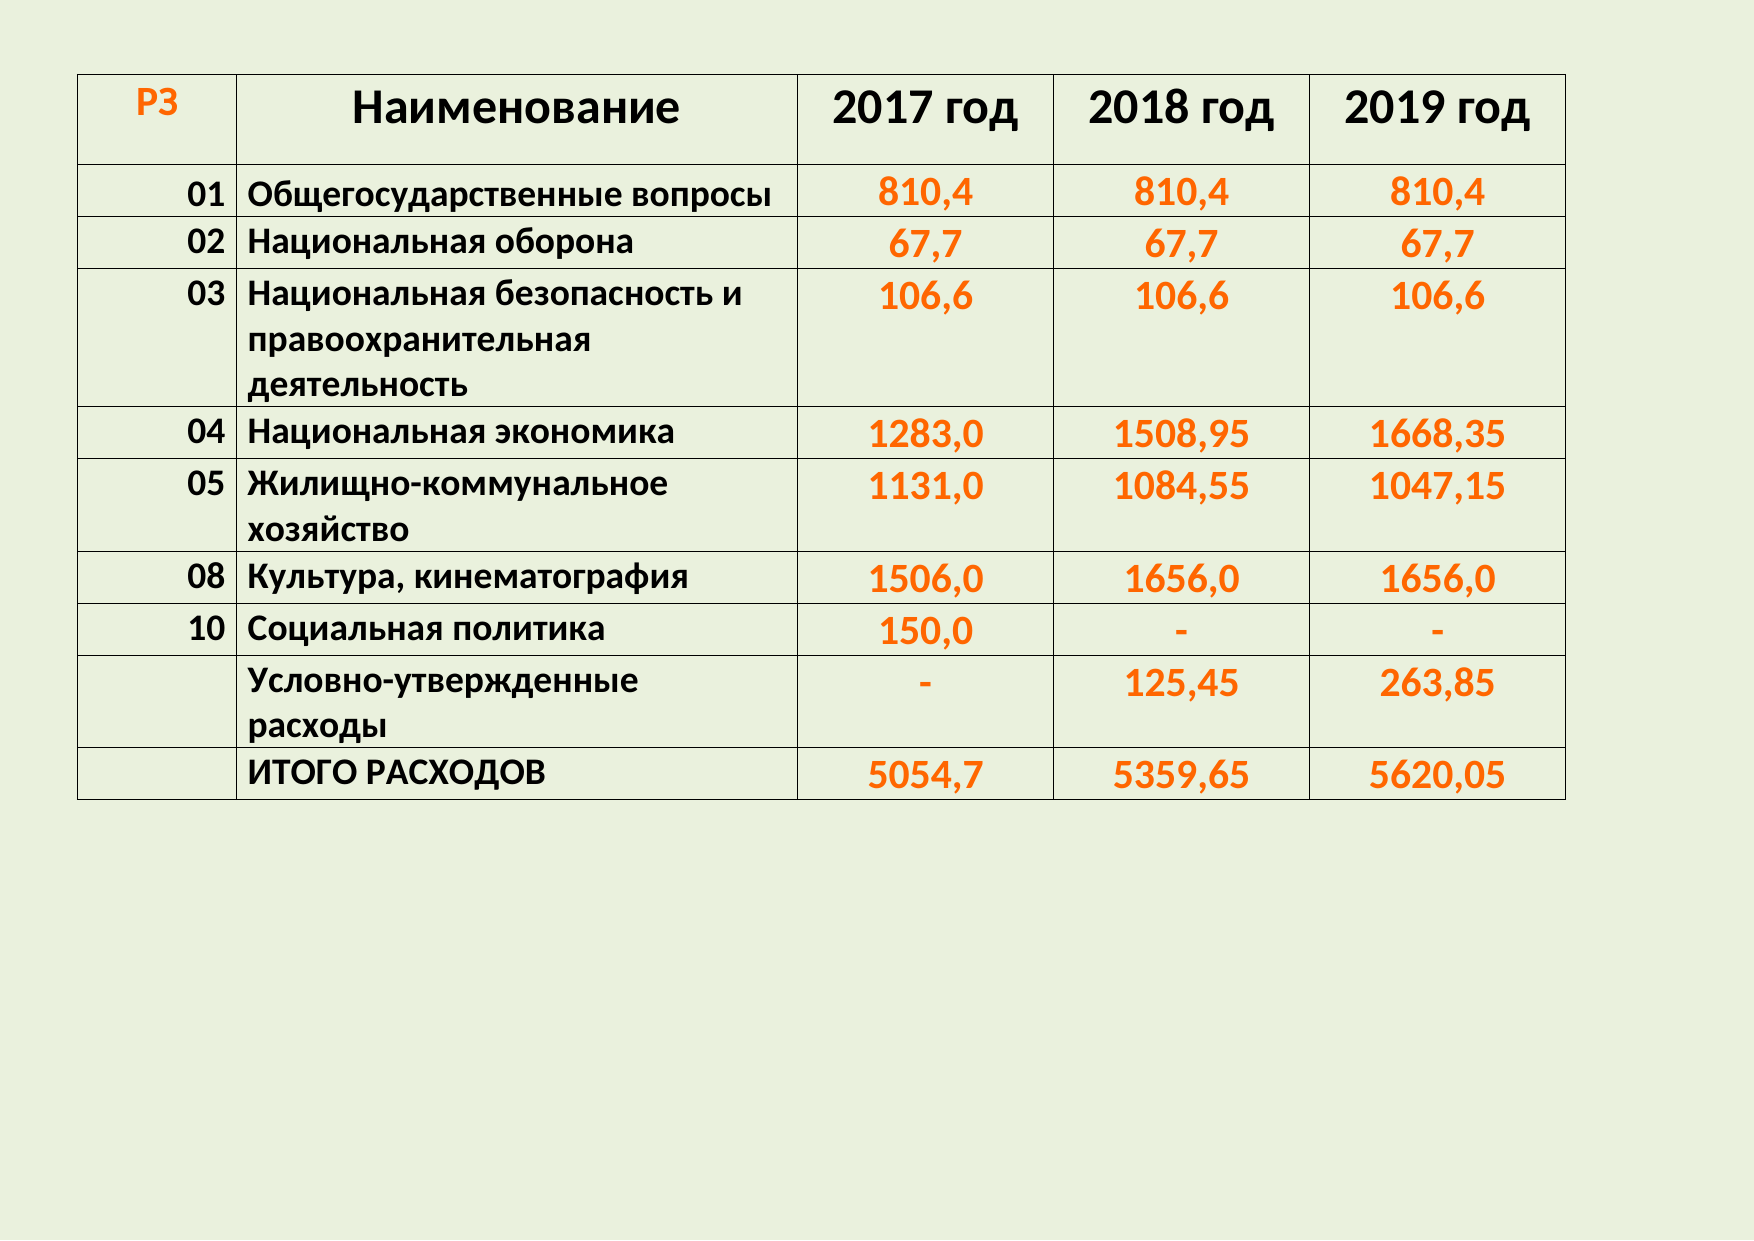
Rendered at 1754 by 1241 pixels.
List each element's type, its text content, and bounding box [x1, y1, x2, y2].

table_cell Культура, кинематография [237, 552, 797, 603]
table_cell Социальная политика [237, 604, 797, 654]
table_cell 125,45 [1054, 656, 1309, 747]
table_cell 1668,35 [1310, 407, 1565, 458]
table_header Наименование [237, 75, 797, 164]
table_cell 04 [78, 407, 236, 458]
table_cell Условно-утвержденные расходы [237, 656, 797, 747]
table_cell 67,7 [1054, 217, 1309, 268]
table_cell 5620,05 [1310, 748, 1565, 799]
table_header РЗ [78, 75, 236, 164]
table_cell 810,4 [1310, 165, 1565, 216]
table_cell Национальная оборона [237, 217, 797, 268]
table_cell 1047,15 [1310, 459, 1565, 551]
table_cell 1283,0 [798, 407, 1053, 458]
table_cell 1508,95 [1054, 407, 1309, 458]
table_cell - [1310, 604, 1565, 654]
table_cell 810,4 [798, 165, 1053, 216]
table_cell 810,4 [1054, 165, 1309, 216]
table_cell [78, 748, 236, 799]
table_cell Национальная экономика [237, 407, 797, 458]
table_cell 05 [78, 459, 236, 551]
table_cell 263,85 [1310, 656, 1565, 747]
table_cell Общегосударственные вопросы [237, 165, 797, 216]
table_cell 106,6 [1310, 269, 1565, 406]
table_cell 1131,0 [798, 459, 1053, 551]
table_cell 08 [78, 552, 236, 603]
table_cell 1084,55 [1054, 459, 1309, 551]
table_cell 1656,0 [1054, 552, 1309, 603]
table_cell 1656,0 [1310, 552, 1565, 603]
table_cell Национальная безопасность и правоохранительная деятельность [237, 269, 797, 406]
table_cell 106,6 [798, 269, 1053, 406]
table_cell 5054,7 [798, 748, 1053, 799]
table_cell ИТОГО РАСХОДОВ [237, 748, 797, 799]
table_cell 67,7 [798, 217, 1053, 268]
table_cell - [798, 656, 1053, 747]
table_cell [78, 656, 236, 747]
table_cell 67,7 [1310, 217, 1565, 268]
table_cell 10 [78, 604, 236, 654]
table_cell 5359,65 [1054, 748, 1309, 799]
table_cell Жилищно-коммунальное хозяйство [237, 459, 797, 551]
table_header 2018 год [1054, 75, 1309, 164]
table_cell 1506,0 [798, 552, 1053, 603]
table_cell - [1054, 604, 1309, 654]
table_header 2017 год [798, 75, 1053, 164]
table_cell 01 [78, 165, 236, 216]
table_cell 02 [78, 217, 236, 268]
table_header 2019 год [1310, 75, 1565, 164]
table_cell 03 [78, 269, 236, 406]
table_cell 150,0 [798, 604, 1053, 654]
table_cell 106,6 [1054, 269, 1309, 406]
